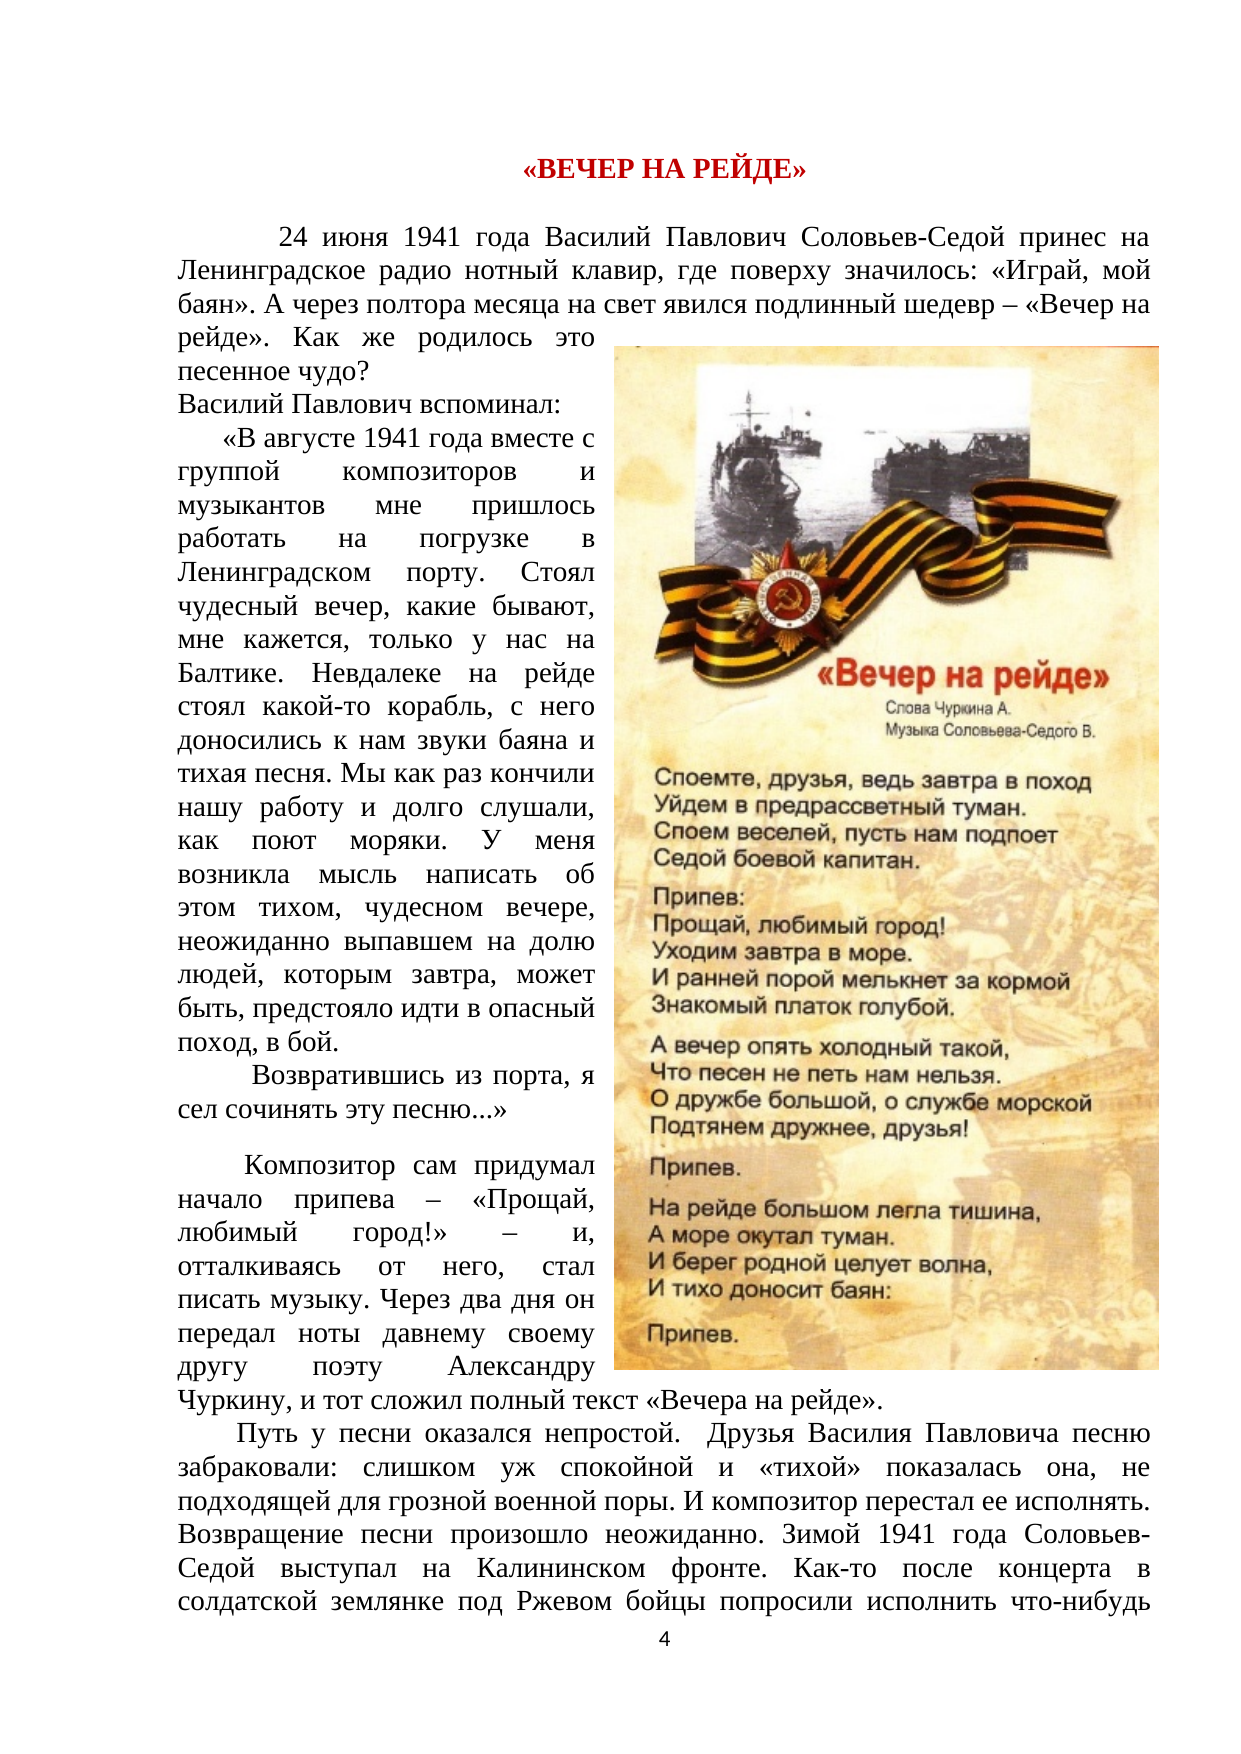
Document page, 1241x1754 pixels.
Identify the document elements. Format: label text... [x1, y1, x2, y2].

text 24 июня 1941 года Василий Павлович Соловьев-Седой принес на Ленинградское радио нотный клавир, где поверху значилось: «Играй, мой баян». А через полтора месяца на свет явился подлинный шедевр – «Вечер на рейде». Как же родилось это песенное чудо? [177, 219, 1152, 386]
text Василий Павлович вспоминал: [177, 386, 614, 420]
text Композитор сам придумал начало припева – «Прощай, любимый город!» – и, отталкиваясь от него, стал писать музыку. Через два дня он передал ноты давнему своему другу поэту Александру Чуркину, и тот сложил полный текст «Вечера на рейде». [177, 1124, 1152, 1416]
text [177, 1416, 1152, 1617]
text «В августе 1941 года вместе с группой композиторов и музыкантов мне пришлось работать на погрузке в Ленинградском порту. Стоял чудесный вечер, какие бывают, мне кажется, только у нас на Балтике. Невдалеке на рейде стоял какой-то корабль, с него доносились к нам звуки баяна и тихая песня. Мы как раз кончили нашу работу и долго слушали, как поют моряки. У меня возникла мысль написать об этом тихом, чудесном вечере, неожиданно выпавшем на долю людей, которым завтра, может быть, предстояло идти в опасный поход, в бой. [177, 420, 614, 1057]
text Возвратившись из порта, я сел сочинять эту песню...» [177, 1057, 614, 1124]
picture [614, 346, 1159, 1370]
text «ВЕЧЕР НА РЕЙДЕ» [177, 152, 1152, 185]
